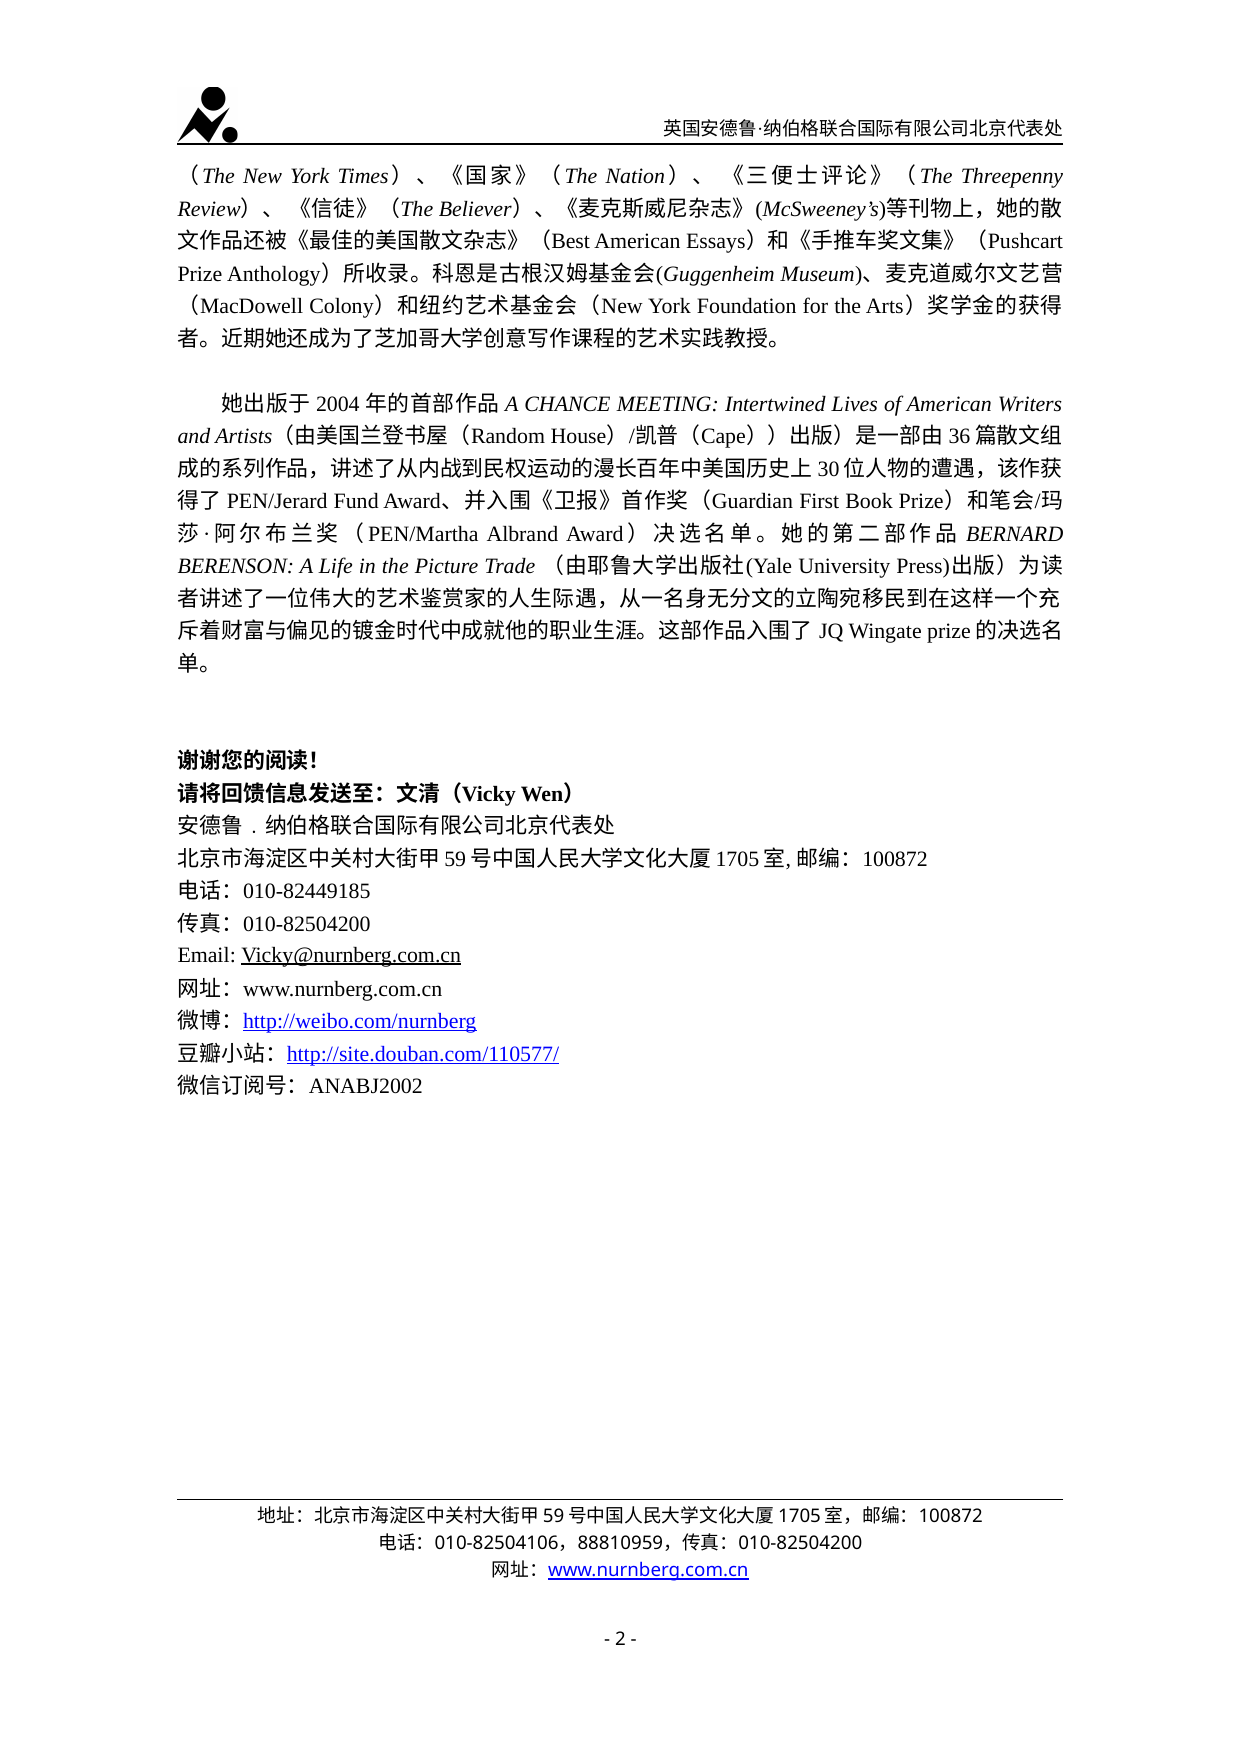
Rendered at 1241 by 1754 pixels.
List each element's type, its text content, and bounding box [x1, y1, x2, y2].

text 微博：http://weibo.com/nurnberg [177, 1003, 1063, 1035]
text 网址：www.nurnberg.com.cn [177, 970, 1063, 1003]
text 请将回馈信息发送至：文清（Vicky Wen） [177, 775, 1063, 808]
text 北京市海淀区中关村大街甲59号中国人民大学文化大厦1705室, 邮编：100872 电话：010-82449185 [177, 840, 1063, 905]
text 谢谢您的阅读！ [177, 743, 1063, 775]
text 豆瓣小站：http://site.douban.com/110577/ [177, 1035, 1063, 1068]
text 传真：010-82504200 [177, 905, 1063, 938]
text 她出版于2004年的首部作品A CHANCE MEETING: Intertwined Lives of American Writers and Artists（由美国兰登书屋（Random House）/凯普（Cape））出版）是一部由36篇散文组成的系列作品，讲述了从内战到民权运动的漫长百年中美国历史上30位人物的遭遇，该作获得了PEN/Jerard Fund Award、并入围《卫报》首作奖（Guardian First Book Prize）和笔会/玛莎·阿尔布兰奖（PEN/Martha Albrand Award）决选名单。她的第二部作品BERNARD BERENSON: A Life in the Picture Trade （由耶鲁大学出版社(Yale University Press)出版）为读者讲述了一位伟大的艺术鉴赏家的人生际遇，从一名身无分文的立陶宛移民到在这样一个充斥着财富与偏见的镀金时代中成就他的职业生涯。这部作品入围了JQ Wingate prize的决选名单。 [177, 385, 1063, 678]
text 安德鲁﹒纳伯格联合国际有限公司北京代表处 [177, 808, 1063, 840]
picture [177, 87, 238, 143]
text 微信订阅号：ANABJ2002 [177, 1068, 1063, 1100]
text Email: Vicky@nurnberg.com.cn [177, 938, 1063, 970]
